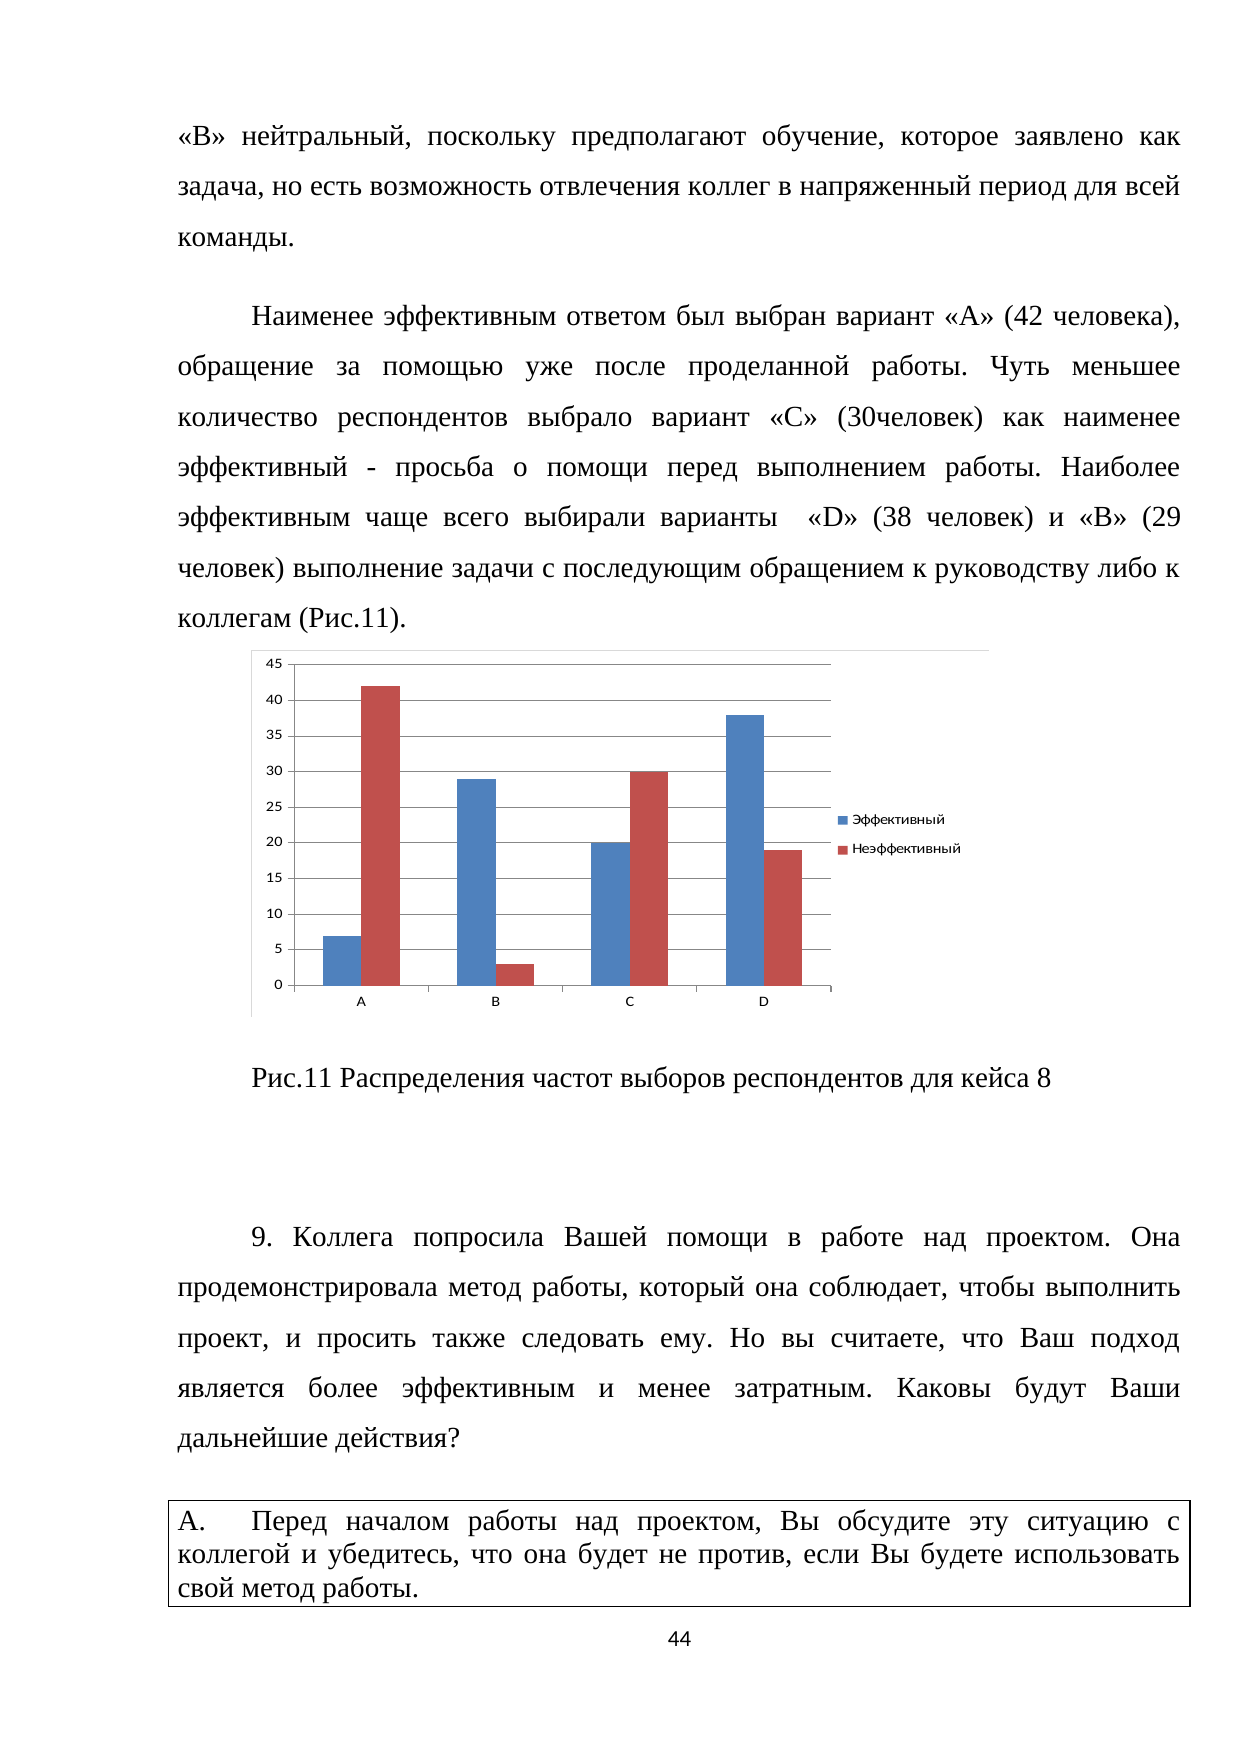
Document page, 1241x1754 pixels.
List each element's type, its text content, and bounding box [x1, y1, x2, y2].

list Перед началом работы над проектом, Вы обсудите эту ситуацию с коллегой и убедитесь, что она будет не против, если Вы будете использовать свой метод работы. [169, 1501, 1189, 1606]
text Наименее эффективным ответом был выбран вариант «А» (42 человека), обращение за помощью уже после проделанной работы. Чуть меньшее количество респондентов выбрало вариант «С» (30человек) как наименее эффективный - просьба о помощи перед выполнением работы. Наиболее эффективным чаще всего выбирали варианты «D» (38 человек) и «В» (29 человек) выполнение задачи с последующим обращением к руководству либо к коллегам (Рис.11). [177, 298, 1181, 634]
text Рис.11 Распределения частот выборов респондентов для кейса 8 [177, 1060, 1181, 1094]
text 9. Коллега попросила Вашей помощи в работе над проектом. Она продемонстрировала метод работы, который она соблюдает, чтобы выполнить проект, и просить также следовать ему. Но вы считаете, что Ваш подход является более эффективным и менее затратным. Каковы будут Ваши дальнейшие действия? [177, 1219, 1181, 1454]
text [177, 118, 1181, 252]
